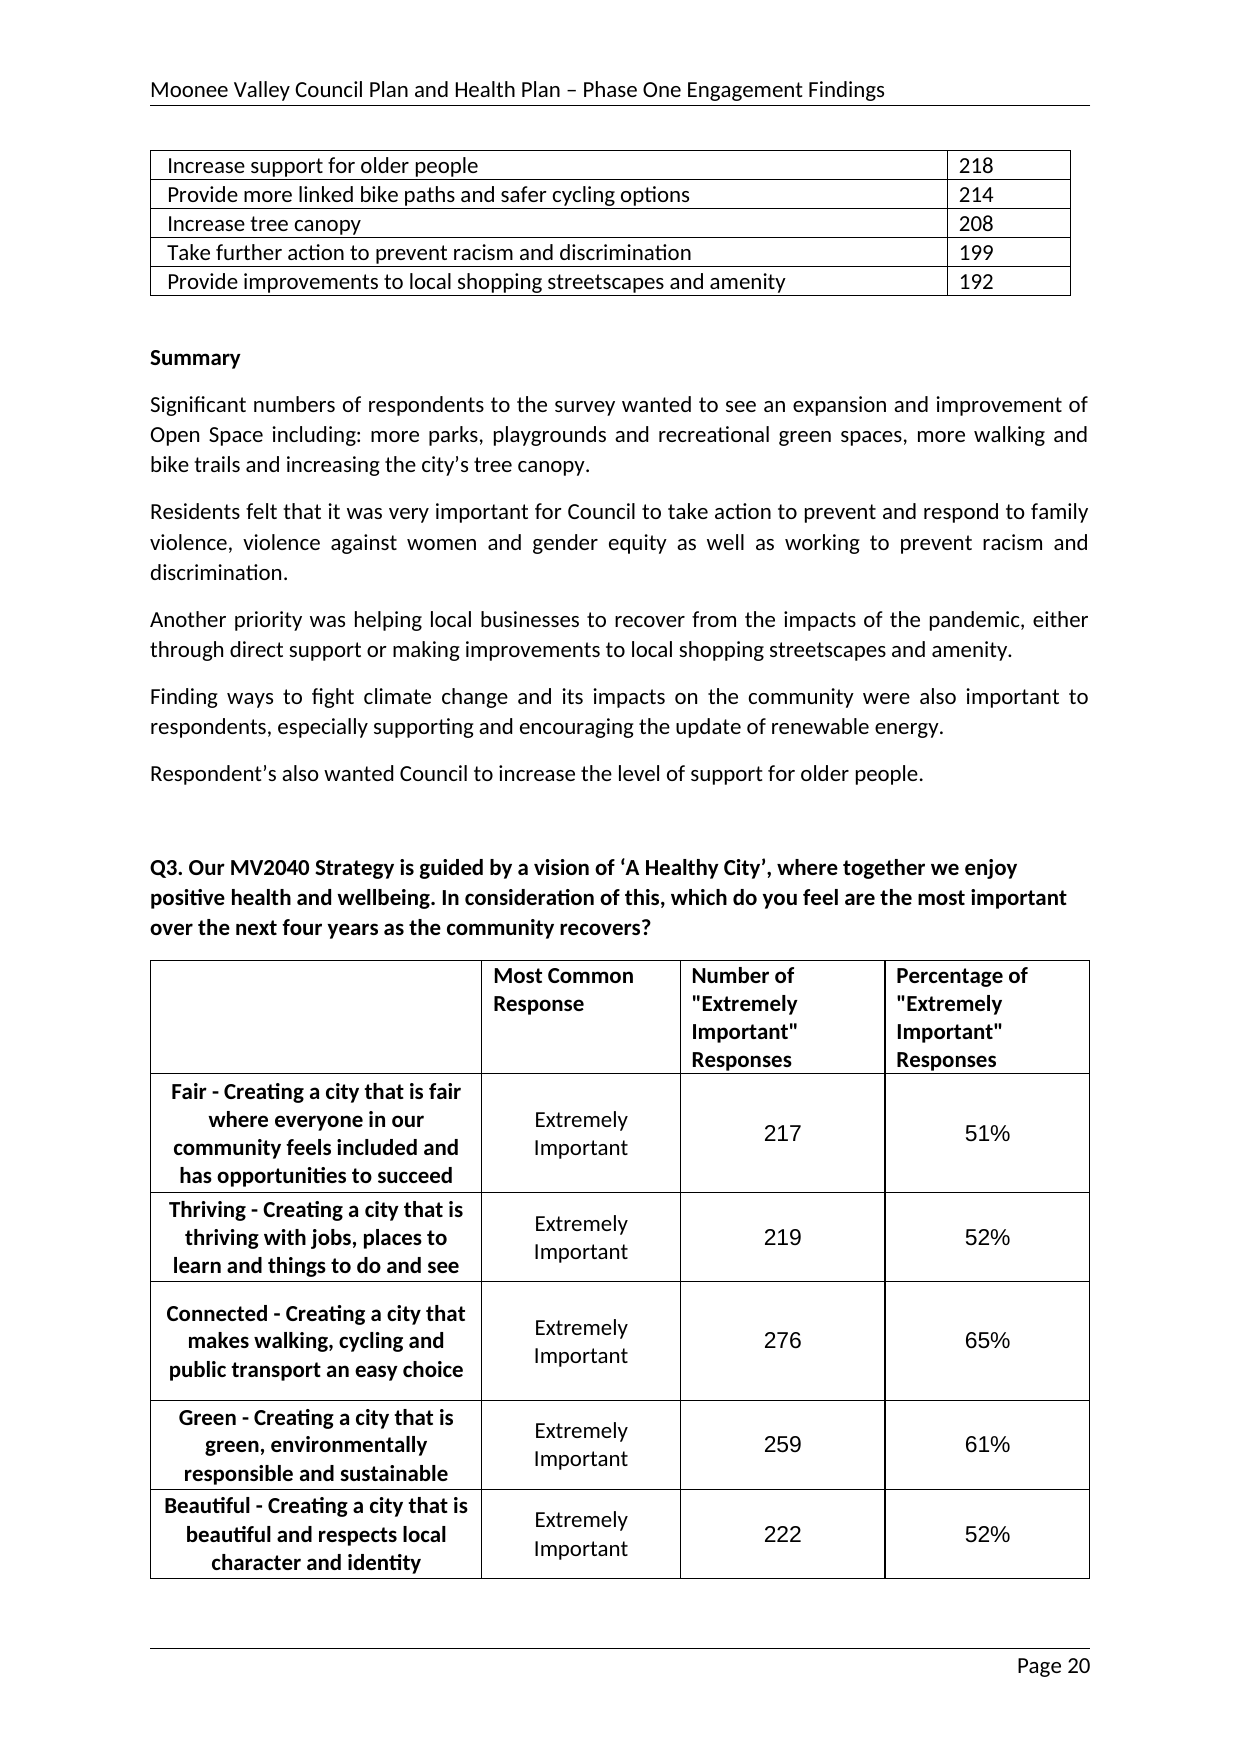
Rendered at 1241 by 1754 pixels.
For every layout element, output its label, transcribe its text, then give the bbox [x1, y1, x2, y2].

table_cell Extremely Important [482, 1282, 680, 1399]
table_cell 276 [681, 1282, 884, 1399]
table_cell Increase support for older people [151, 151, 947, 179]
table_cell Fair - Creating a city that is fair where everyone in our community feels included and has opportunities to succeed [151, 1074, 481, 1192]
table_cell Beautiful - Creating a city that is beautiful and respects local character and identity [151, 1490, 481, 1578]
table_cell Extremely Important [482, 1490, 680, 1578]
text Significant numbers of respondents to the survey wanted to see an expansion and improvement of Open Space including: more parks, playgrounds and recreational green spaces, more walking and bike trails and increasing the city’s tree canopy. [150, 390, 1090, 478]
table_header Most Common Response [482, 961, 680, 1073]
table_cell Extremely Important [482, 1074, 680, 1192]
table_header Number of "Extremely Important" Responses [681, 961, 884, 1073]
table_cell Take further action to prevent racism and discrimination [151, 238, 947, 266]
table_cell 222 [681, 1490, 884, 1578]
table_cell 219 [681, 1193, 884, 1281]
table_cell Thriving - Creating a city that is thriving with jobs, places to learn and things to do and see [151, 1193, 481, 1281]
table_header Percentage of "Extremely Important" Responses [886, 961, 1089, 1073]
table_cell 65% [886, 1282, 1089, 1399]
table_cell Provide improvements to local shopping streetscapes and amenity [151, 267, 947, 295]
table_cell 192 [948, 267, 1070, 295]
text Summary [150, 343, 1090, 371]
text Respondent’s also wanted Council to increase the level of support for older people. [150, 759, 1090, 787]
text Q3. Our MV2040 Strategy is guided by a vision of ‘A Healthy City’, where together we enjoy positive health and wellbeing. In consideration of this, which do you feel are the most important over the next four years as the community recovers? [150, 853, 1090, 941]
table_cell Connected - Creating a city that makes walking, cycling and public transport an easy choice [151, 1282, 481, 1399]
table_cell 217 [681, 1074, 884, 1192]
table_cell 61% [886, 1401, 1089, 1489]
text Residents felt that it was very important for Council to take action to prevent and respond to family violence, violence against women and gender equity as well as working to prevent racism and discrimination. [150, 497, 1090, 586]
table_cell Increase tree canopy [151, 209, 947, 237]
table_cell Extremely Important [482, 1193, 680, 1281]
text Finding ways to fight climate change and its impacts on the community were also important to respondents, especially supporting and encouraging the update of renewable energy. [150, 682, 1090, 740]
table_cell Green - Creating a city that is green, environmentally responsible and sustainable [151, 1401, 481, 1489]
table_cell 51% [886, 1074, 1089, 1192]
text Another priority was helping local businesses to recover from the impacts of the pandemic, either through direct support or making improvements to local shopping streetscapes and amenity. [150, 605, 1090, 663]
table_cell 199 [948, 238, 1070, 266]
table_header [151, 961, 481, 1073]
table_cell 214 [948, 180, 1070, 208]
table_cell Provide more linked bike paths and safer cycling options [151, 180, 947, 208]
table_cell 259 [681, 1401, 884, 1489]
table_cell 52% [886, 1193, 1089, 1281]
table_cell 218 [948, 151, 1070, 179]
table_cell 52% [886, 1490, 1089, 1578]
table_cell Extremely Important [482, 1401, 680, 1489]
table_cell 208 [948, 209, 1070, 237]
